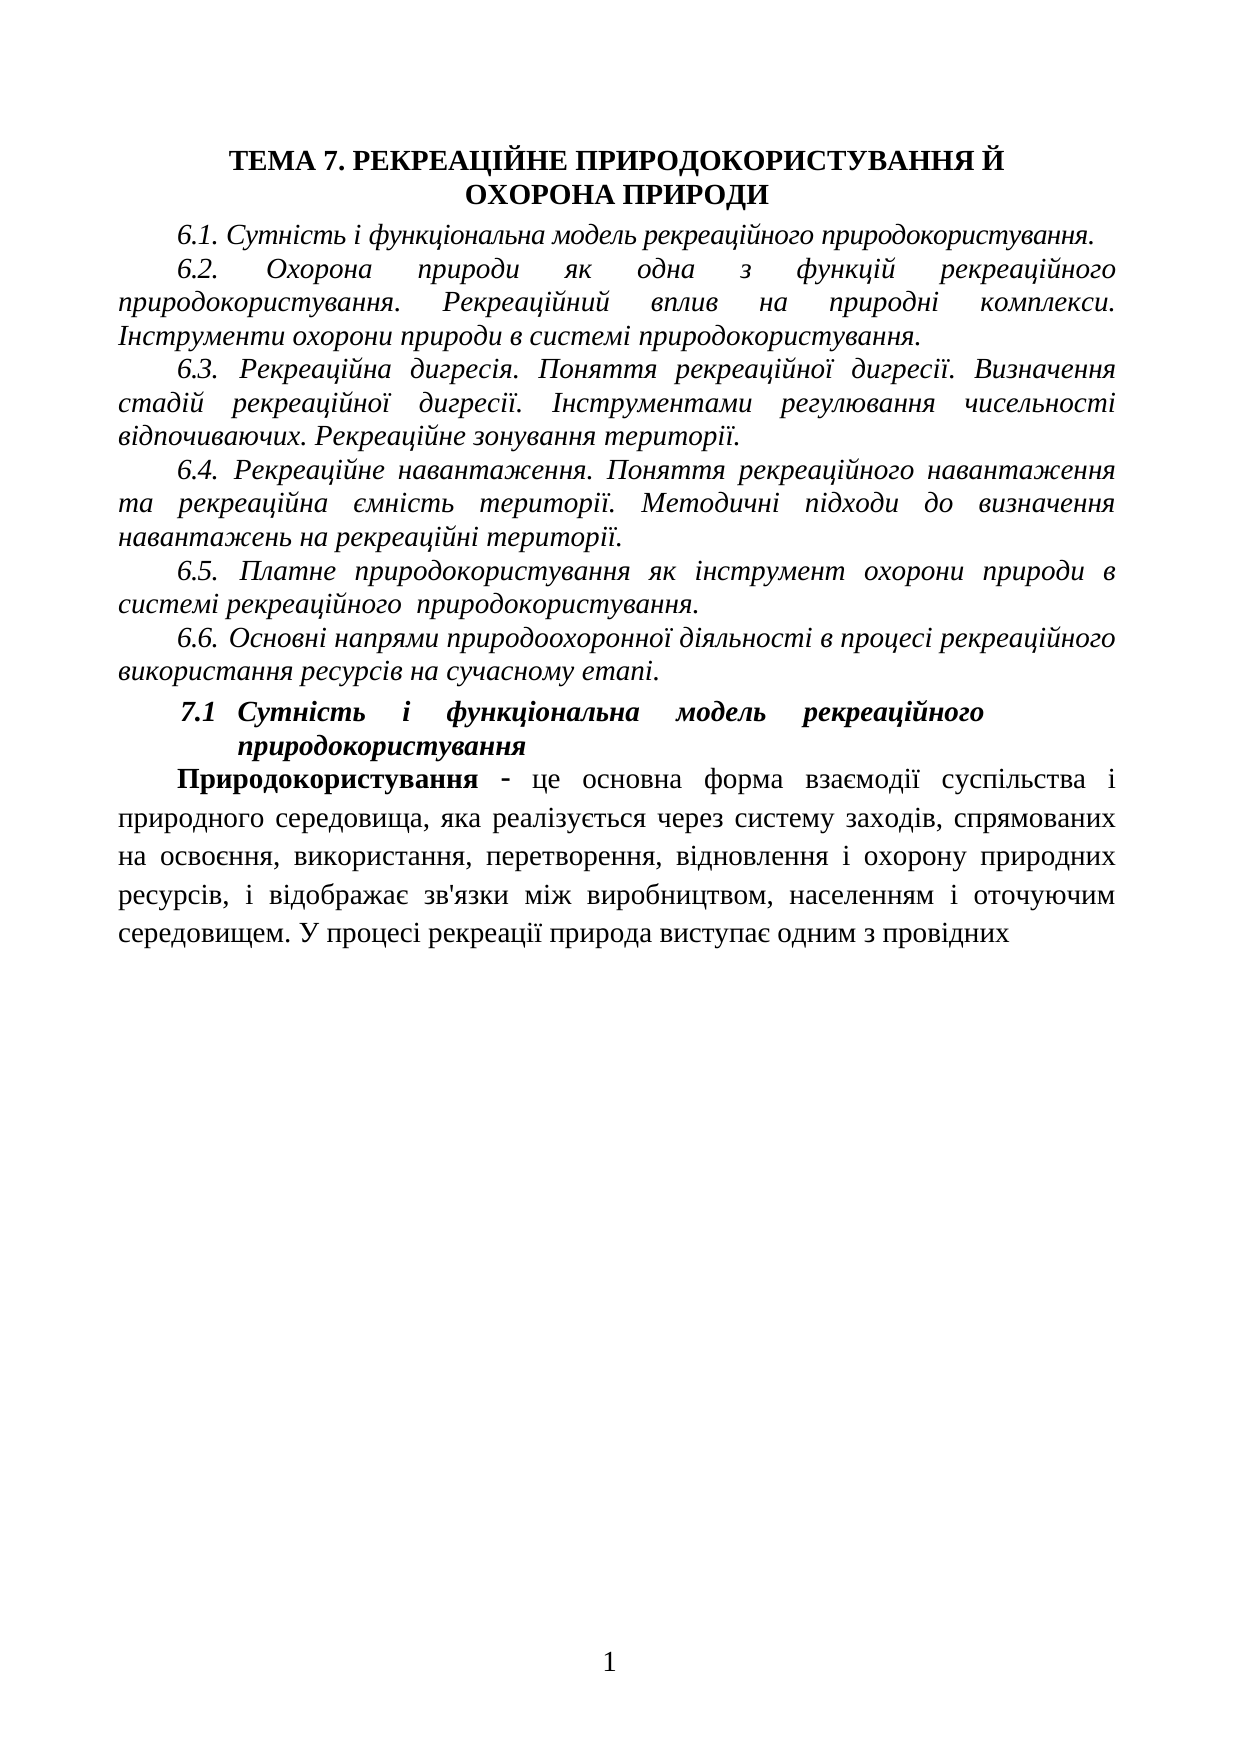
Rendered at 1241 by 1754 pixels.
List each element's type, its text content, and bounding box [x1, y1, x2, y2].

list Платне природокористування як інструмент охорони природи в системі рекреаційного природокористування. [118, 553, 1117, 620]
list Охорона природи як одна з функцій рекреаційного природокористування. Рекреаційний вплив на природні комплекси. Інструменти охорони природи в системі природокористування. [118, 251, 1116, 351]
list Сутність і функціональна модель рекреаційного природокористування. [177, 217, 1240, 251]
list Основні напрями природоохоронної діяльності в процесі рекреаційного використання ресурсів на сучасному етапі. [118, 620, 1116, 687]
text Природокористування  це основна форма взаємодії суспільства і природного середовища, яка реалізується через систему заходів, спрямованих на освоєння, використання, перетворення, відновлення і охорону природних ресурсів, і відображає зв'язки між виробництвом, населенням і оточуючим середовищем. У процесі рекреації природа виступає одним з провідних [118, 761, 1117, 949]
list Рекреаційна дигресія. Поняття рекреаційної дигресії. Визначення стадій рекреаційної дигресії. Інструментами регулювання чисельності відпочиваючих. Рекреаційне зонування території. [118, 351, 1117, 452]
subtitle ТЕМА 7. РЕКРЕАЦІЙНЕ ПРИРОДОКОРИСТУВАННЯ Й ОХОРОНА ПРИРОДИ [228, 143, 1008, 211]
list Рекреаційне навантаження. Поняття рекреаційного навантаження та рекреаційна ємність території. Методичні підходи до визначення навантажень на рекреаційні території. [118, 452, 1116, 553]
subtitle Сутність і функціональна модель рекреаційного природокористування [180, 694, 984, 761]
